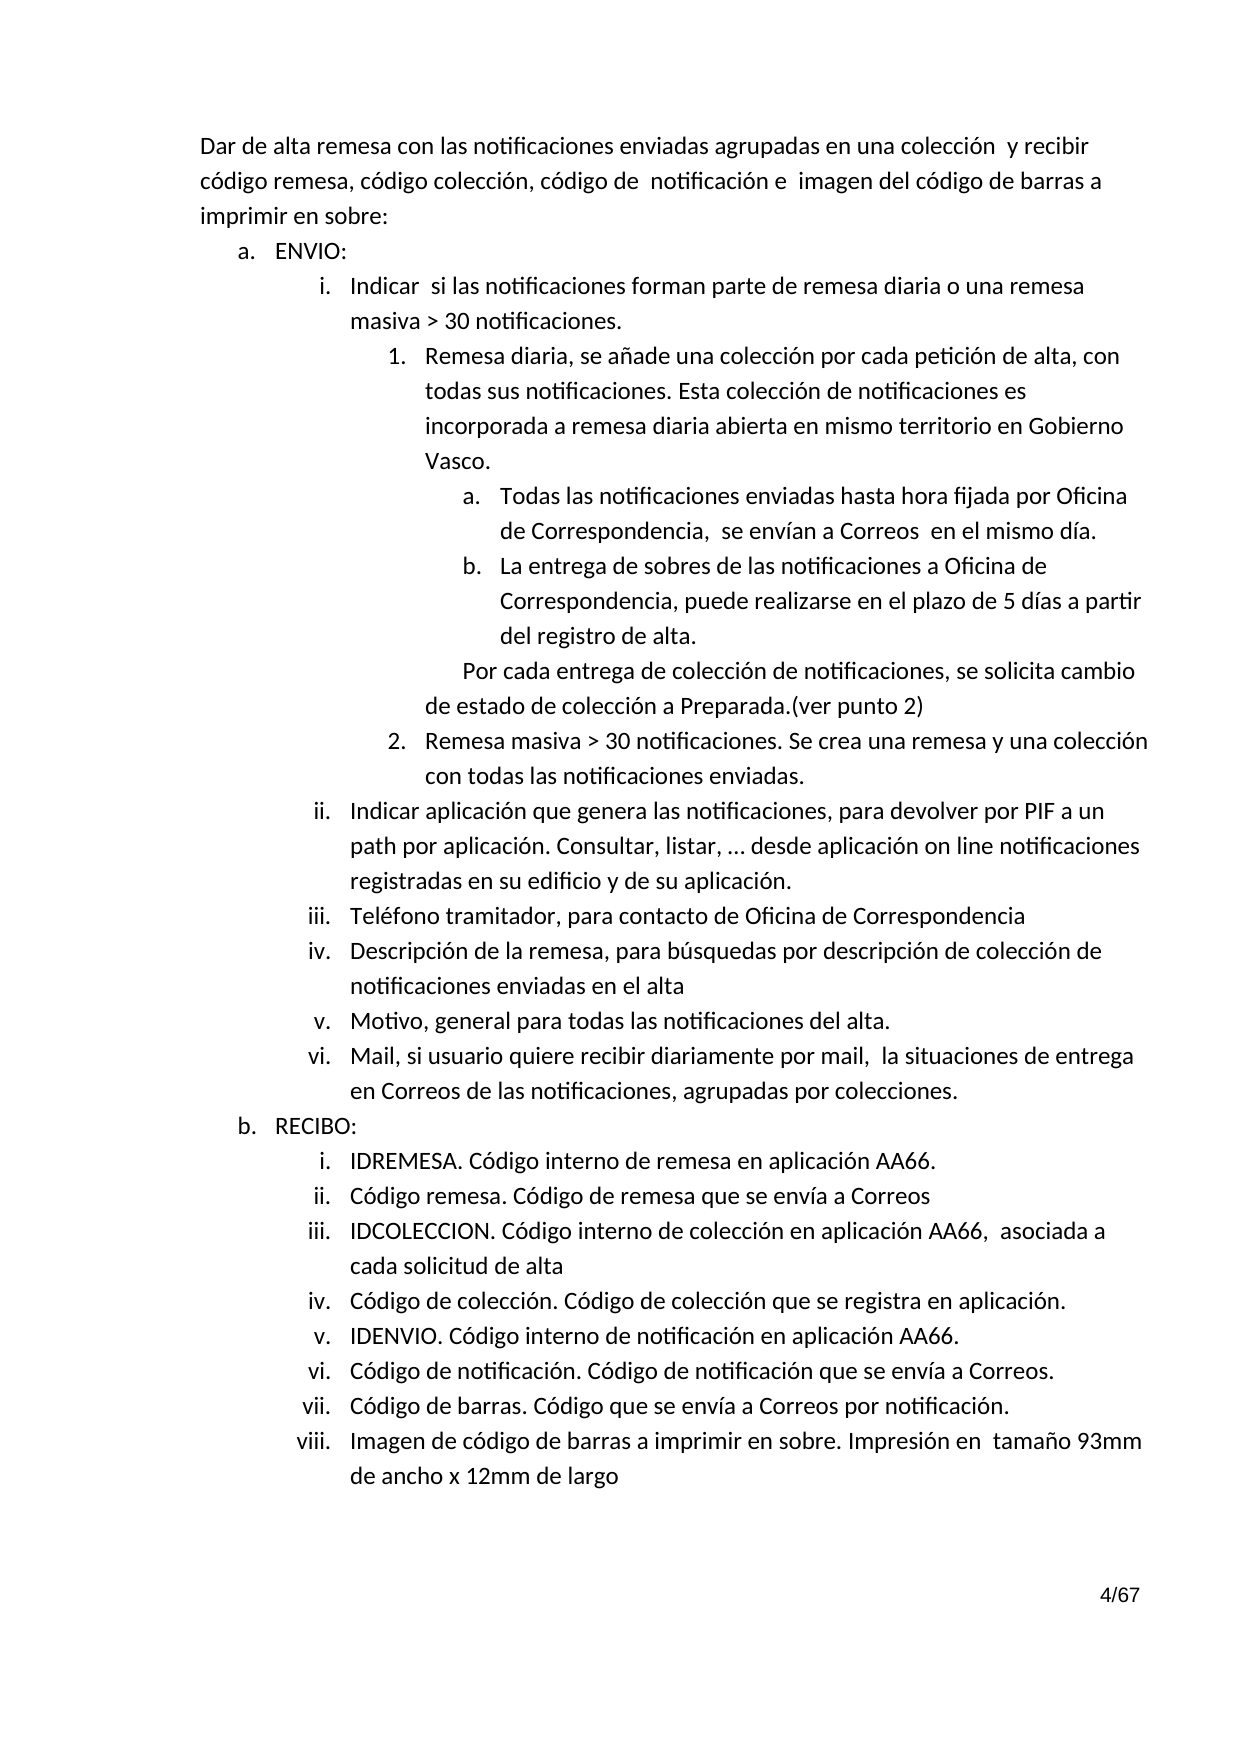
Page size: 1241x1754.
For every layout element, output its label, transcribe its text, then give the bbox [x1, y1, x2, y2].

list Indicar aplicación que genera las notificaciones, para devolver por PIF a un path por aplicación. Consultar, listar, … desde aplicación on line notificaciones registradas en su edificio y de su aplicación. [331, 795, 1152, 895]
list Indicar si las notificaciones forman parte de remesa diaria o una remesa masiva > 30 notificaciones. [331, 270, 1152, 335]
list La entrega de sobres de las notificaciones a Oficina de Correspondencia, puede realizarse en el plazo de 5 días a partir del registro de alta. [462, 550, 1152, 650]
list Descripción de la remesa, para búsquedas por descripción de colección de notificaciones enviadas en el alta [331, 935, 1152, 1000]
list ENVIO: [237, 235, 1152, 265]
list Motivo, general para todas las notificaciones del alta. [331, 1005, 1152, 1035]
list Todas las notificaciones enviadas hasta hora fijada por Oficina de Correspondencia, se envían a Correos en el mismo día. [462, 480, 1152, 545]
list IDENVIO. Código interno de notificación en aplicación AA66. [331, 1320, 1152, 1350]
list Código remesa. Código de remesa que se envía a Correos [331, 1180, 1152, 1210]
list IDREMESA. Código interno de remesa en aplicación AA66. [331, 1145, 1152, 1175]
list Imagen de código de barras a imprimir en sobre. Impresión en tamaño 93mm de ancho x 12mm de largo [331, 1425, 1152, 1490]
list Código de colección. Código de colección que se registra en aplicación. [331, 1285, 1152, 1315]
list Remesa masiva > 30 notificaciones. Se crea una remesa y una colección con todas las notificaciones enviadas. [387, 725, 1152, 790]
list IDCOLECCION. Código interno de colección en aplicación AA66, asociada a cada solicitud de alta [331, 1215, 1152, 1280]
list Código de barras. Código que se envía a Correos por notificación. [331, 1390, 1152, 1420]
list Por cada entrega de colección de notificaciones, se solicita cambio de estado de colección a Preparada.(ver punto 2) [425, 655, 1152, 720]
list Remesa diaria, se añade una colección por cada petición de alta, con todas sus notificaciones. Esta colección de notificaciones es incorporada a remesa diaria abierta en mismo territorio en Gobierno Vasco. [387, 340, 1152, 475]
list Código de notificación. Código de notificación que se envía a Correos. [331, 1355, 1152, 1385]
list RECIBO: [237, 1110, 1152, 1140]
list Dar de alta remesa con las notificaciones enviadas agrupadas en una colección y recibir código remesa, código colección, código de notificación e imagen del código de barras a imprimir en sobre: [200, 130, 1152, 230]
list Teléfono tramitador, para contacto de Oficina de Correspondencia [331, 900, 1152, 930]
list Mail, si usuario quiere recibir diariamente por mail, la situaciones de entrega en Correos de las notificaciones, agrupadas por colecciones. [331, 1040, 1152, 1105]
